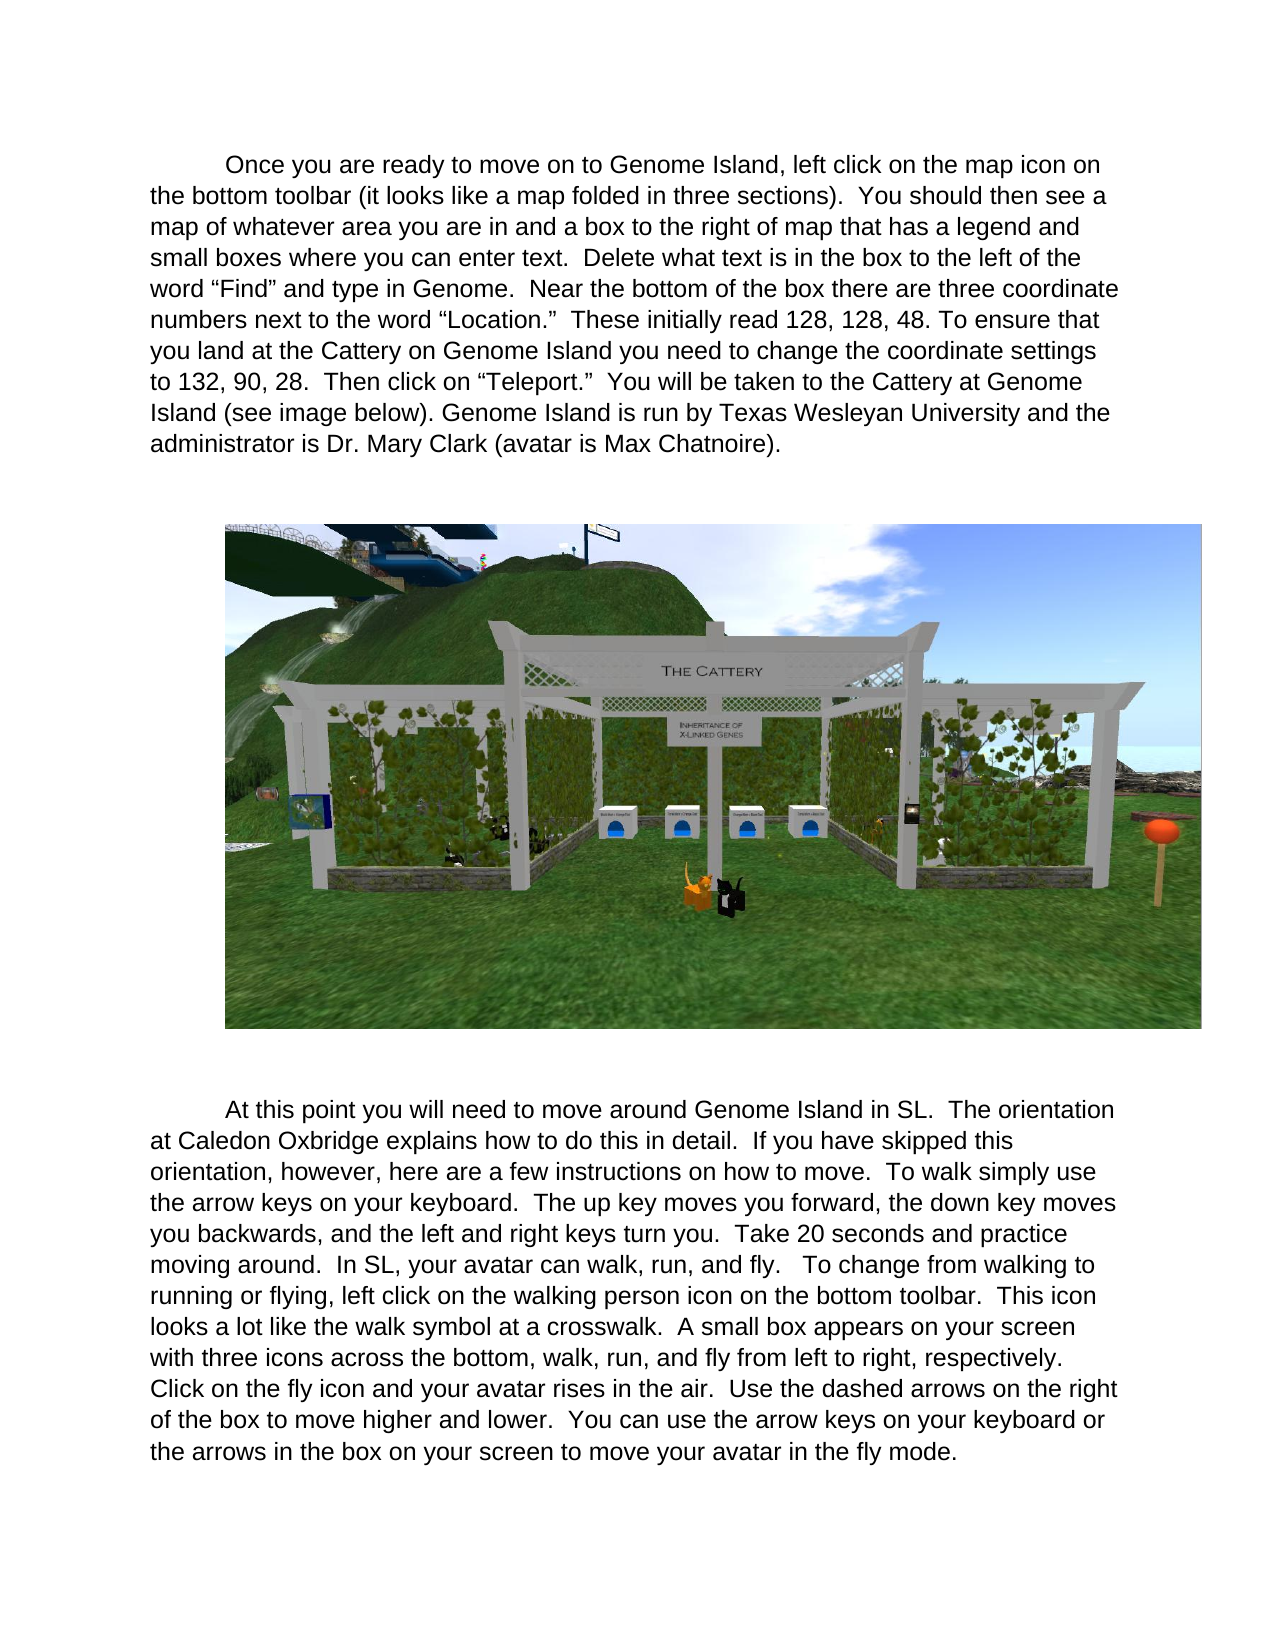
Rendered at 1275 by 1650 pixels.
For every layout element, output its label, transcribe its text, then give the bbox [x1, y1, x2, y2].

picture [225, 524, 1202, 1029]
text At this point you will need to move around Genome Island in SL. The orientation at Caledon Oxbridge explains how to do this in detail. If you have skipped this orientation, however, here are a few instructions on how to move. To walk simply use the arrow keys on your keyboard. The up key moves you forward, the down key moves you backwards, and the left and right keys turn you. Take 20 seconds and practice moving around. In SL, your avatar can walk, run, and fly. To change from walking to running or flying, left click on the walking person icon on the bottom toolbar. This icon looks a lot like the walk symbol at a crosswalk. A small box appears on your screen with three icons across the bottom, walk, run, and fly from left to right, respectively. Click on the fly icon and your avatar rises in the air. Use the dashed arrows on the right of the box to move higher and lower. You can use the arrow keys on your keyboard or the arrows in the box on your screen to move your avatar in the fly mode. [150, 1095, 1125, 1465]
text Once you are ready to move on to Genome Island, left click on the map icon on the bottom toolbar (it looks like a map folded in three sections). You should then see a map of whatever area you are in and a box to the right of map that has a legend and small boxes where you can enter text. Delete what text is in the box to the left of the word “Find” and type in Genome. Near the bottom of the box there are three coordinate numbers next to the word “Location.” These initially read 128, 128, 48. To ensure that you land at the Cattery on Genome Island you need to change the coordinate settings to 132, 90, 28. Then click on “Teleport.” You will be taken to the Cattery at Genome Island (see image below). Genome Island is run by Texas Wesleyan University and the administrator is Dr. Mary Clark (avatar is Max Chatnoire). [150, 150, 1125, 458]
